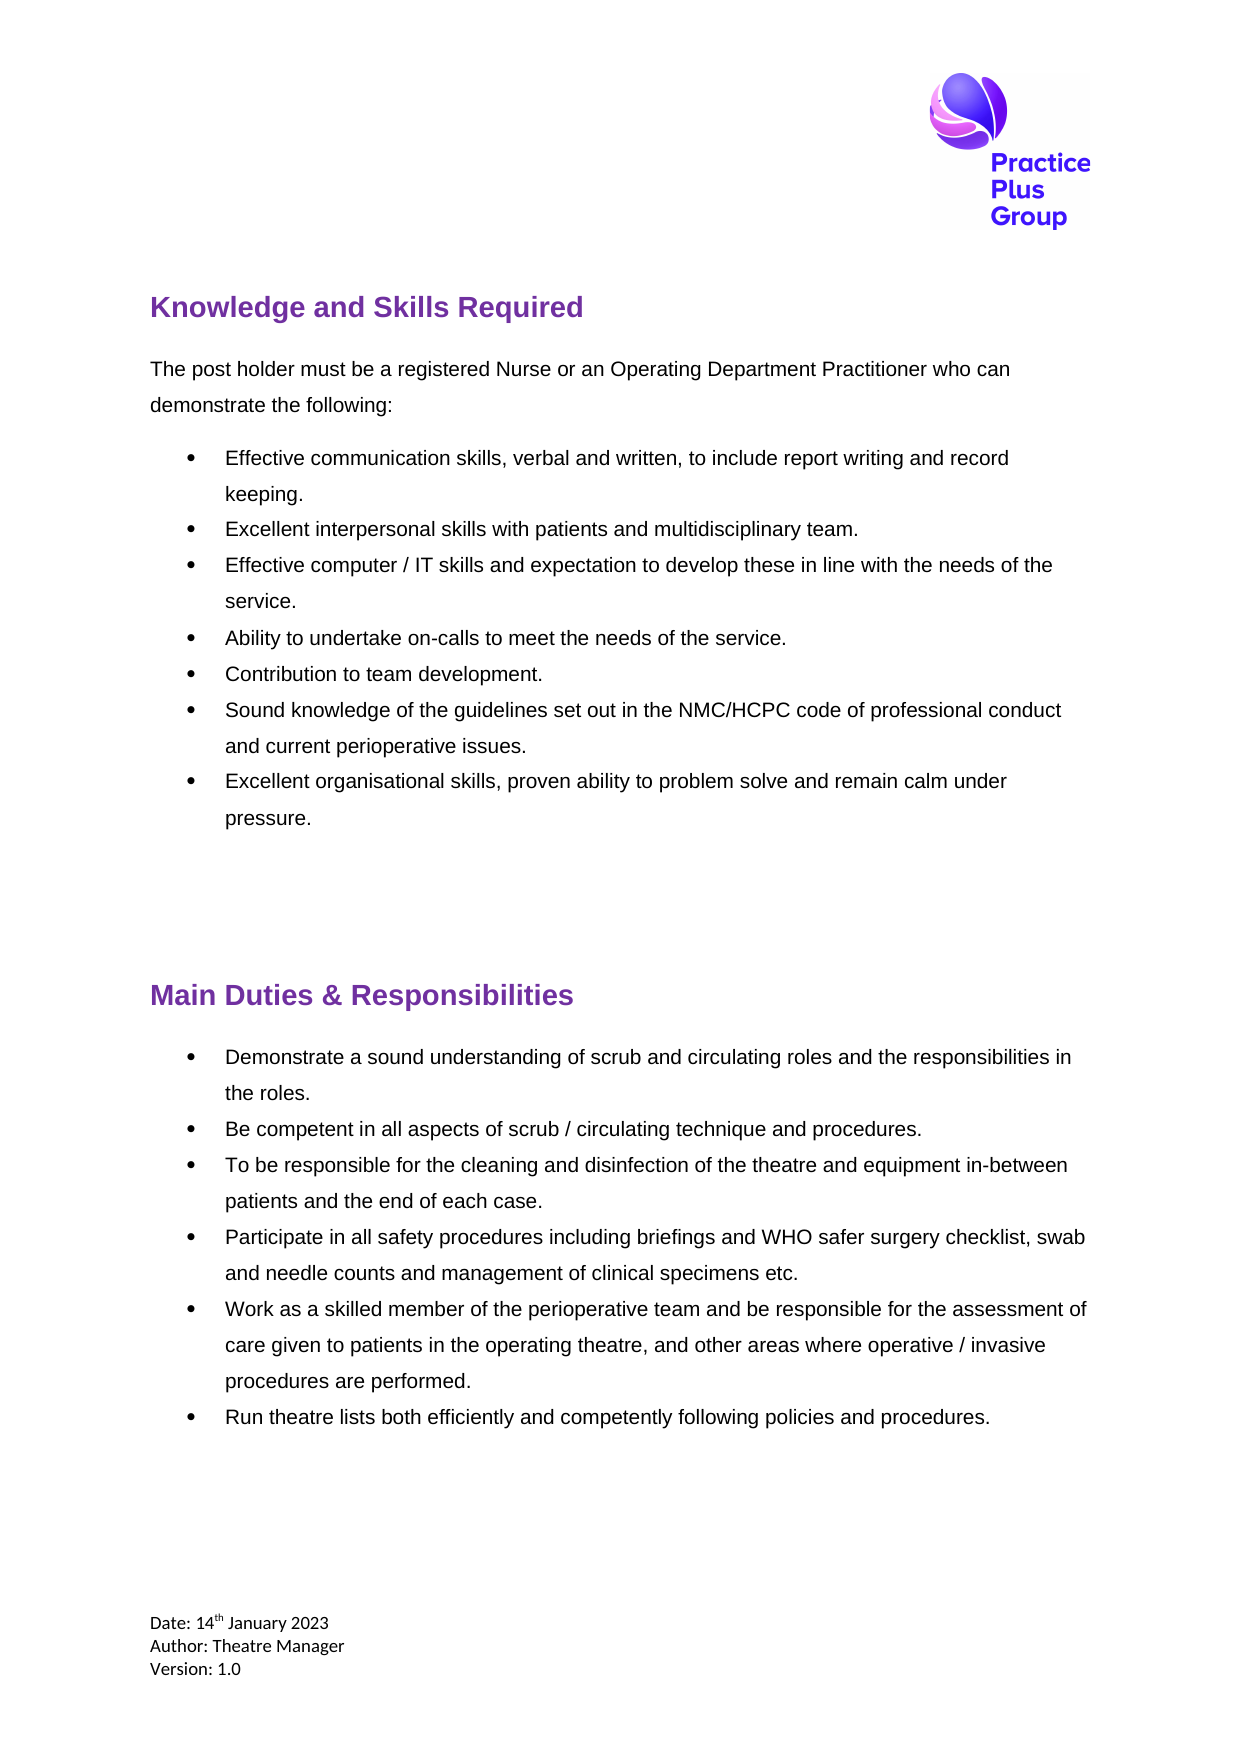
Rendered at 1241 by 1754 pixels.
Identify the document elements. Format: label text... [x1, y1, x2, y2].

list Ability to undertake on-calls to meet the needs of the service. [187, 625, 1090, 649]
list Work as a skilled member of the perioperative team and be responsible for the assessment of care given to patients in the operating theatre, and other areas where operative / invasive procedures are performed. [187, 1297, 1090, 1392]
list Be competent in all aspects of scrub / circulating technique and procedures. [187, 1117, 1090, 1141]
list Sound knowledge of the guidelines set out in the NMC/HCPC code of professional conduct and current perioperative issues. [187, 697, 1090, 757]
text Main Duties & Responsibilities [150, 978, 1090, 1011]
list Demonstrate a sound understanding of scrub and circulating roles and the responsibilities in the roles. [187, 1044, 1090, 1104]
text Knowledge and Skills Required [150, 290, 1090, 323]
list Excellent organisational skills, proven ability to problem solve and remain calm under pressure. [187, 769, 1090, 829]
list Contribution to team development. [187, 661, 1090, 685]
list Participate in all safety procedures including briefings and WHO safer surgery checklist, swab and needle counts and management of clinical specimens etc. [187, 1224, 1090, 1284]
picture [929, 73, 1091, 230]
list Effective computer / IT skills and expectation to develop these in line with the needs of the service. [187, 553, 1090, 613]
list Excellent interpersonal skills with patients and multidisciplinary team. [187, 517, 1090, 541]
list Effective communication skills, verbal and written, to include report writing and record keeping. [187, 445, 1090, 505]
list Run theatre lists both efficiently and competently following policies and procedures. [187, 1404, 1090, 1428]
text The post holder must be a registered Nurse or an Operating Department Practitioner who can demonstrate the following: [150, 357, 1090, 417]
list To be responsible for the cleaning and disinfection of the theatre and equipment in-between patients and the end of each case. [187, 1153, 1090, 1213]
